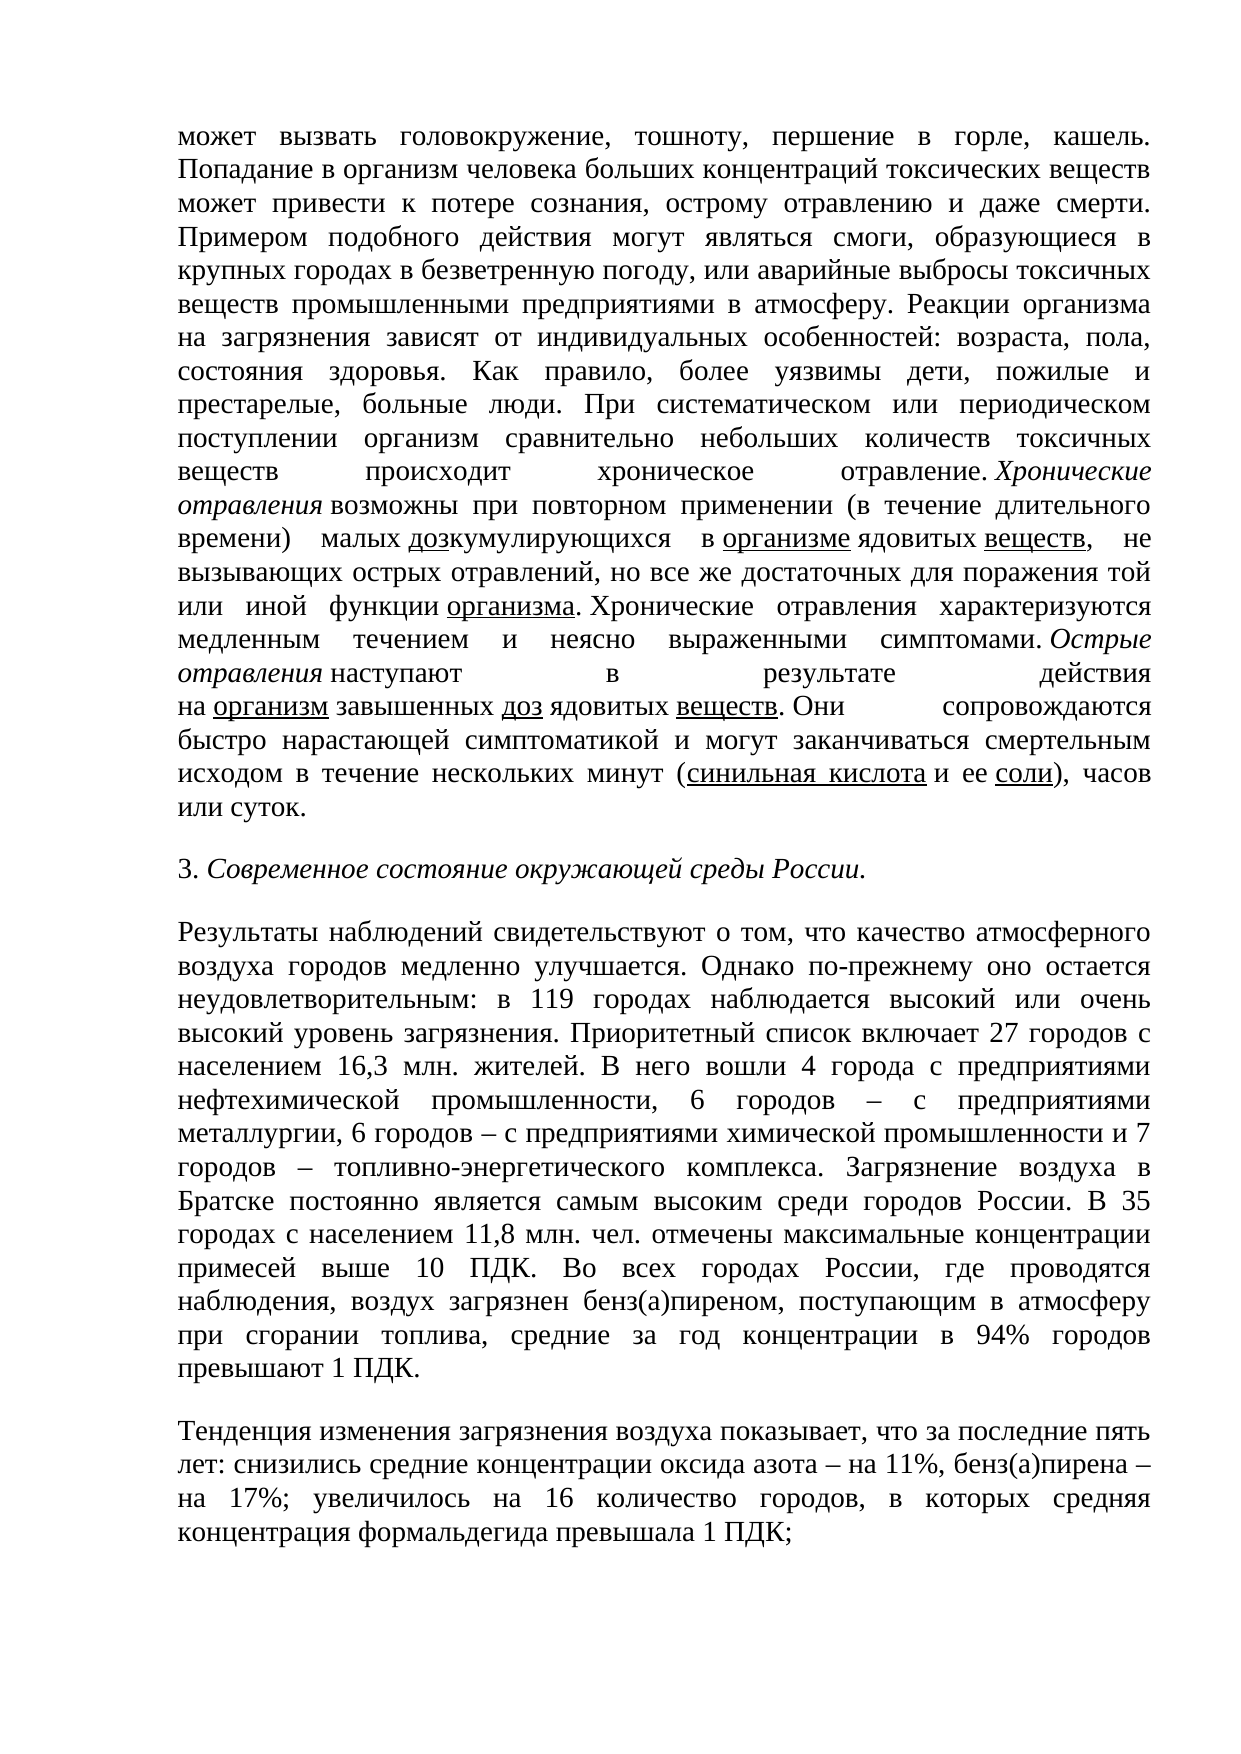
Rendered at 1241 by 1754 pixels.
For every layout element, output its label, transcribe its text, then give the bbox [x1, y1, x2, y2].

text 3. Современное состояние окружающей среды России. [177, 852, 1152, 885]
text Тенденция изменения загрязнения воздуха показывает, что за последние пять лет: снизились средние концентрации оксида азота – на 11%, бенз(а)пирена – на 17%; увеличилось на 16 количество городов, в которых средняя концентрация формальдегида превышала 1 ПДК; [177, 1413, 1152, 1547]
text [177, 118, 1152, 822]
text Результаты наблюдений свидетельствуют о том, что качество атмосферного воздуха городов медленно улучшается. Однако по-прежнему оно остается неудовлетворительным: в 119 городах наблюдается высокий или очень высокий уровень загрязнения. Приоритетный список включает 27 городов с населением 16,3 млн. жителей. В него вошли 4 города с предприятиями нефтехимической промышленности, 6 городов – с предприятиями металлургии, 6 городов – с предприятиями химической промышленности и 7 городов – топливно-энергетического комплекса. Загрязнение воздуха в Братске постоянно является самым высоким среди городов России. В 35 городах с населением 11,8 млн. чел. отмечены максимальные концентрации примесей выше 10 ПДК. Во всех городах России, где проводятся наблюдения, воздух загрязнен бенз(а)пиреном, поступающим в атмосферу при сгорании топлива, средние за год концентрации в 94% городов превышают 1 ПДК. [177, 914, 1152, 1384]
